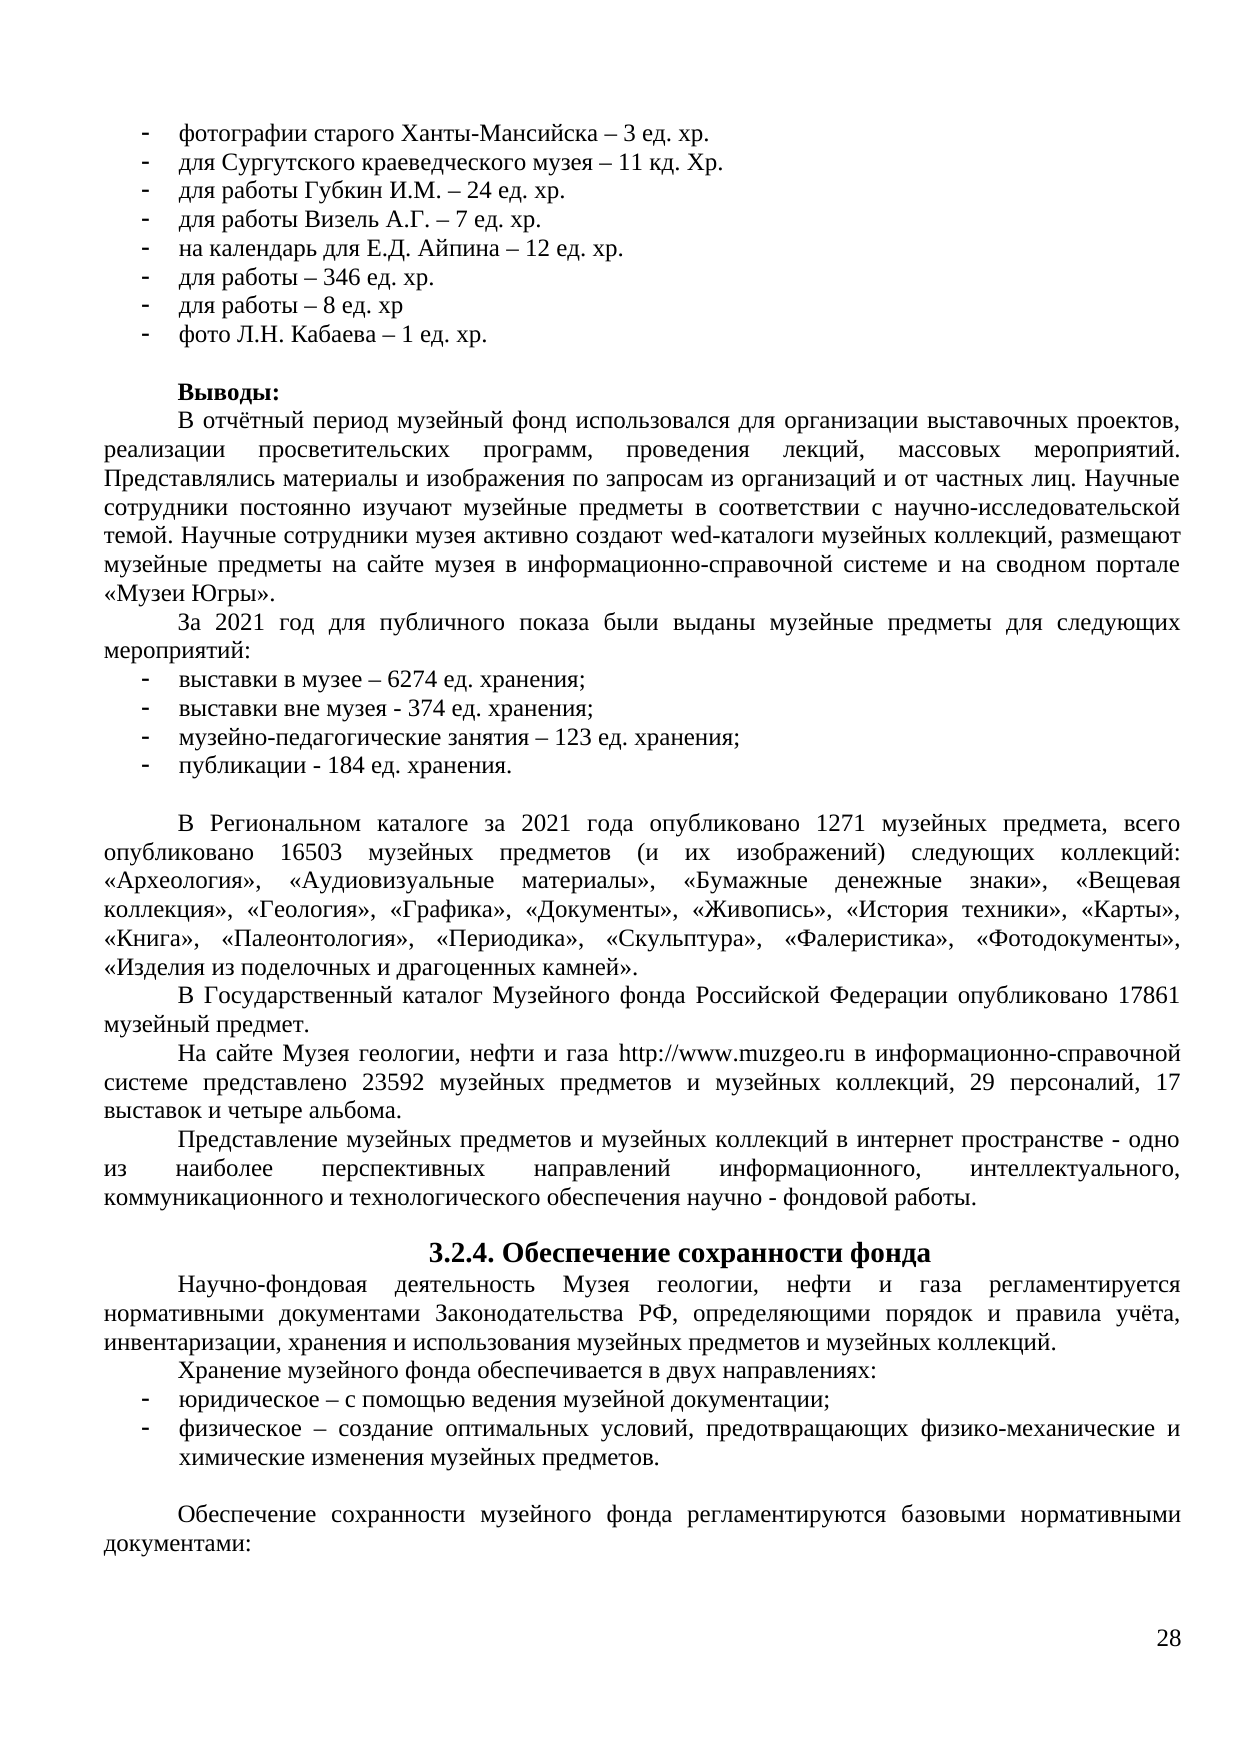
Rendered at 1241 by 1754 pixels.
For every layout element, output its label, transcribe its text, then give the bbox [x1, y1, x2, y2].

text На сайте Музея геологии, нефти и газа http://www.muzgeo.ru в информационно-справочной системе представлено 23592 музейных предметов и музейных коллекций, 29 персоналий, 17 выставок и четыре альбома. [103, 1038, 1181, 1124]
list выставки в музее – 6274 ед. хранения; [141, 664, 1181, 693]
list для работы – 346 ед. хр. [141, 262, 1181, 291]
list фото Л.Н. Кабаева – 1 ед. хр. [141, 319, 1181, 348]
list для работы Визель А.Г. – 7 ед. хр. [141, 204, 1181, 233]
list для Сургутского краеведческого музея – 11 кд. Хр. [141, 147, 1181, 176]
list на календарь для Е.Д. Айпина – 12 ед. хр. [141, 233, 1181, 262]
text В Региональном каталоге за 2021 года опубликовано 1271 музейных предмета, всего опубликовано 16503 музейных предметов (и их изображений) следующих коллекций: «Археология», «Аудиовизуальные материалы», «Бумажные денежные знаки», «Вещевая коллекция», «Геология», «Графика», «Документы», «Живопись», «История техники», «Карты», «Книга», «Палеонтология», «Периодика», «Скульптура», «Фалеристика», «Фотодокументы», «Изделия из поделочных и драгоценных камней». [103, 808, 1181, 981]
text В Государственный каталог Музейного фонда Российской Федерации опубликовано 17861 музейный предмет. [103, 981, 1181, 1038]
text В отчётный период музейный фонд использовался для организации выставочных проектов, реализации просветительских программ, проведения лекций, массовых мероприятий. Представлялись материалы и изображения по запросам из организаций и от частных лиц. Научные сотрудники постоянно изучают музейные предметы в соответствии с научно-исследовательской темой. Научные сотрудники музея активно создают wed-каталоги музейных коллекций, размещают музейные предметы на сайте музея в информационно-справочной системе и на сводном портале «Музеи Югры». [103, 406, 1181, 607]
text Выводы: [103, 377, 1181, 406]
list фотографии старого Ханты-Мансийска – 3 ед. хр. [141, 118, 1181, 147]
list для работы Губкин И.М. – 24 ед. хр. [141, 176, 1181, 204]
list для работы – 8 ед. хр [141, 291, 1181, 319]
text Обеспечение сохранности музейного фонда регламентируются базовыми нормативными документами: [103, 1499, 1181, 1557]
text Представление музейных предметов и музейных коллекций в интернет пространстве - одно из наиболее перспективных направлений информационного, интеллектуального, коммуникационного и технологического обеспечения научно - фондовой работы. [103, 1124, 1181, 1211]
list юридическое – с помощью ведения музейной документации; [141, 1384, 1181, 1413]
list физическое – создание оптимальных условий, предотвращающих физико-механические и химические изменения музейных предметов. [141, 1413, 1181, 1470]
text За 2021 год для публичного показа были выданы музейные предметы для следующих мероприятий: [103, 607, 1181, 664]
subtitle 3.2.4. Обеспечение сохранности фонда [178, 1236, 1181, 1269]
text Хранение музейного фонда обеспечивается в двух направлениях: [103, 1355, 1181, 1384]
list музейно-педагогические занятия – 123 ед. хранения; [141, 722, 1181, 751]
text Научно-фондовая деятельность Музея геологии, нефти и газа регламентируется нормативными документами Законодательства РФ, определяющими порядок и правила учёта, инвентаризации, хранения и использования музейных предметов и музейных коллекций. [103, 1269, 1181, 1355]
list публикации - 184 ед. хранения. [141, 751, 1181, 779]
list выставки вне музея - 374 ед. хранения; [141, 693, 1181, 722]
